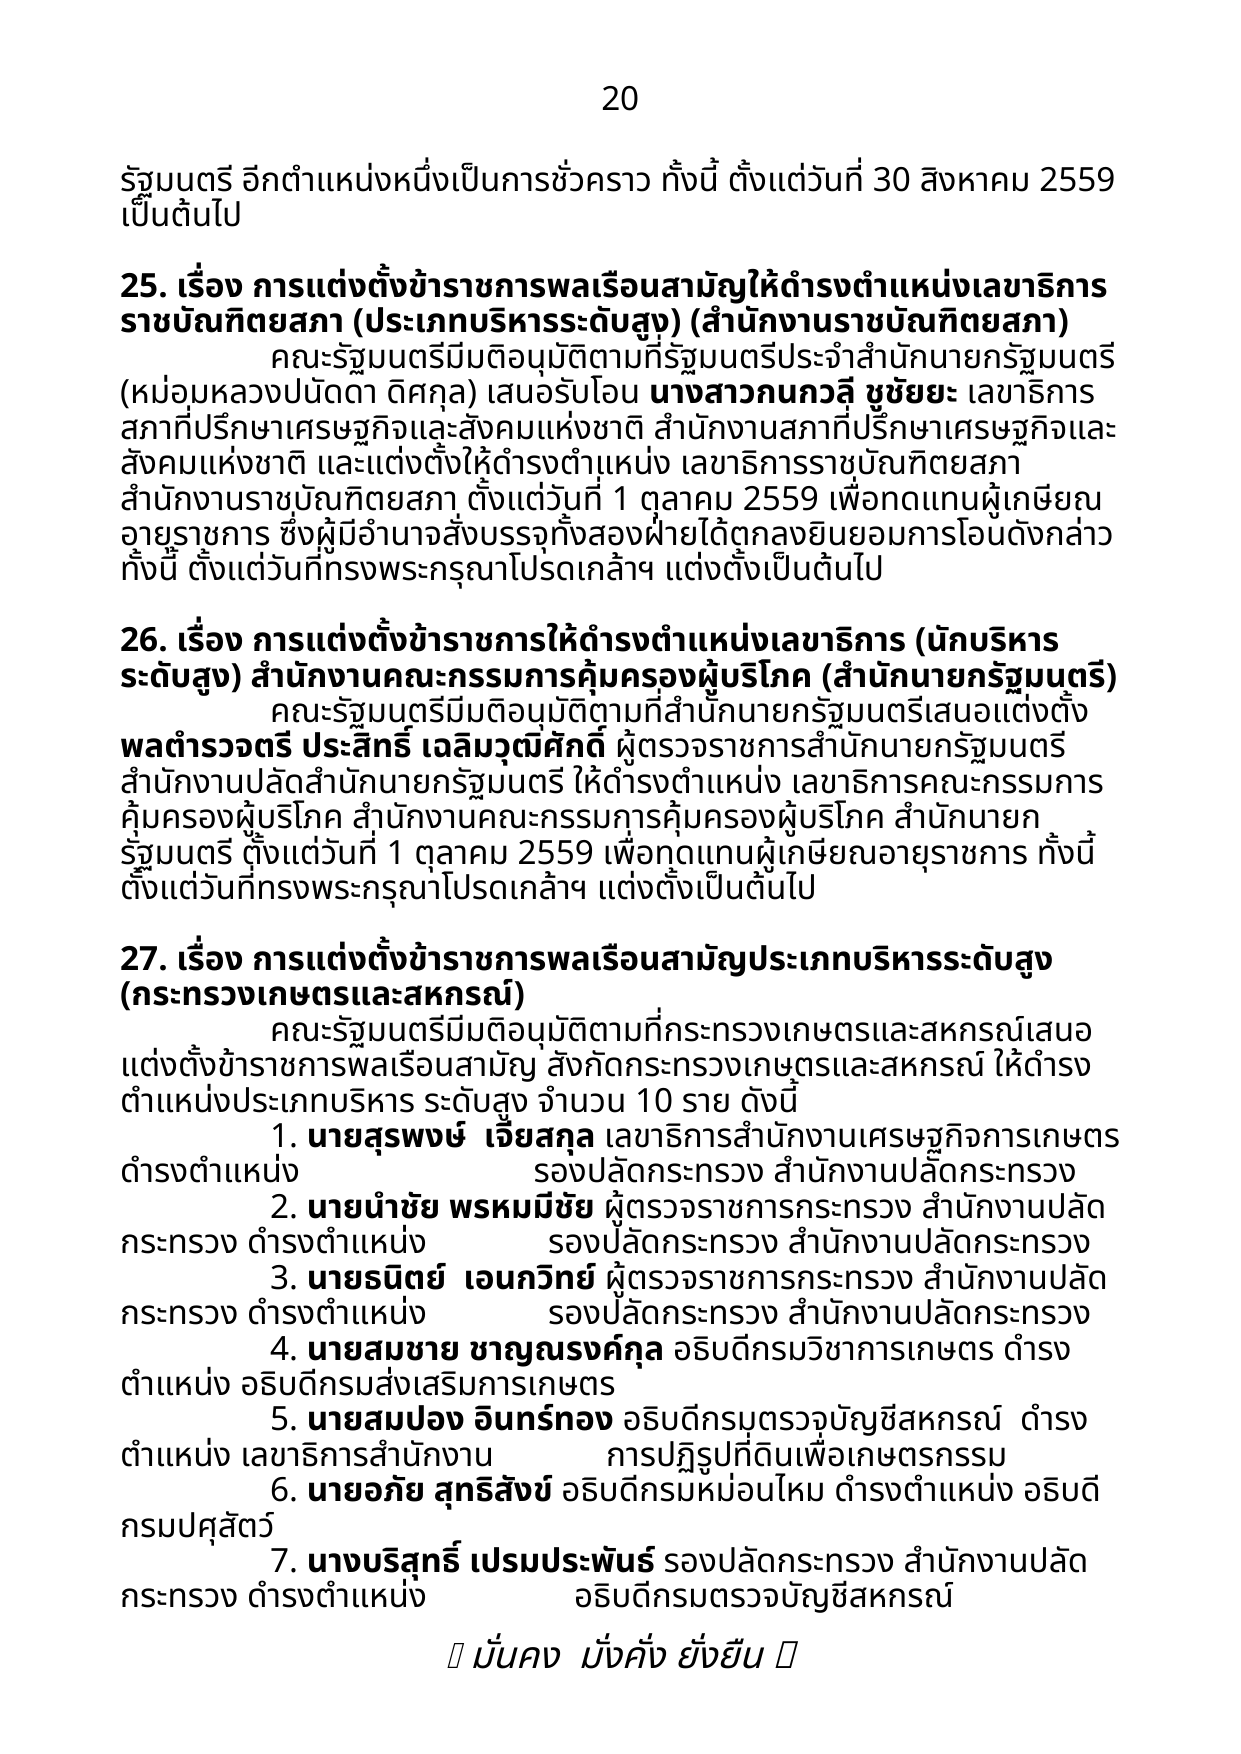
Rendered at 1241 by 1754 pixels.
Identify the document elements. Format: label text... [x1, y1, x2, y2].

text 26. เรื่อง การแต่งตั้งข้าราชการให้ดำรงตำแหน่งเลขาธิการ (นักบริหารระดับสูง) สำนักงานคณะกรรมการคุ้มครองผู้บริโภค (สำนักนายกรัฐมนตรี) [120, 623, 1120, 694]
text 25. เรื่อง การแต่งตั้งข้าราชการพลเรือนสามัญให้ดำรงตำแหน่งเลขาธิการราชบัณฑิตยสภา (ประเภทบริหารระดับสูง) (สำนักงานราชบัณฑิตยสภา) [120, 269, 1120, 340]
text 3. นายธนิตย์ เอนกวิทย์ ผู้ตรวจราชการกระทรวง สำนักงานปลัดกระทรวง ดำรงตำแหน่ง รองปลัดกระทรวง สำนักงานปลัดกระทรวง [120, 1261, 1120, 1332]
text 5. นายสมปอง อินทร์ทอง อธิบดีกรมตรวจบัญชีสหกรณ์ ดำรงตำแหน่ง เลขาธิการสำนักงาน การปฏิรูปที่ดินเพื่อเกษตรกรรม [120, 1402, 1120, 1473]
text 27. เรื่อง การแต่งตั้งข้าราชการพลเรือนสามัญประเภทบริหารระดับสูง (กระทรวงเกษตรและสหกรณ์) [120, 942, 1120, 1013]
text คณะรัฐมนตรีมีมติอนุมัติตามที่รัฐมนตรีประจำสำนักนายกรัฐมนตรี (หม่อมหลวงปนัดดา ดิศกุล) เสนอรับโอน นางสาวกนกวลี ชูชัยยะ เลขาธิการสภาที่ปรึกษาเศรษฐกิจและสังคมแห่งชาติ สำนักงานสภาที่ปรึกษาเศรษฐกิจและสังคมแห่งชาติ และแต่งตั้งให้ดำรงตำแหน่ง เลขาธิการราชบัณฑิตยสภา สำนักงานราชบัณฑิตยสภา ตั้งแต่วันที่ 1 ตุลาคม 2559 เพื่อทดแทนผู้เกษียณอายุราชการ ซึ่งผู้มีอำนาจสั่งบรรจุทั้งสองฝ่ายได้ตกลงยินยอมการโอนดังกล่าว ทั้งนี้ ตั้งแต่วันที่ทรงพระกรุณาโปรดเกล้าฯ แต่งตั้งเป็นต้นไป [120, 340, 1120, 588]
text 2. นายนำชัย พรหมมีชัย ผู้ตรวจราชการกระทรวง สำนักงานปลัดกระทรวง ดำรงตำแหน่ง รองปลัดกระทรวง สำนักงานปลัดกระทรวง [120, 1190, 1120, 1261]
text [120, 163, 1120, 234]
text คณะรัฐมนตรีมีมติอนุมัติตามที่กระทรวงเกษตรและสหกรณ์เสนอแต่งตั้งข้าราชการพลเรือนสามัญ สังกัดกระทรวงเกษตรและสหกรณ์ ให้ดำรงตำแหน่งประเภทบริหาร ระดับสูง จำนวน 10 ราย ดังนี้ [120, 1013, 1120, 1119]
text 6. นายอภัย สุทธิสังข์ อธิบดีกรมหม่อนไหม ดำรงตำแหน่ง อธิบดีกรมปศุสัตว์ [120, 1473, 1120, 1544]
text 7. นางบริสุทธิ์ เปรมประพันธ์ รองปลัดกระทรวง สำนักงานปลัดกระทรวง ดำรงตำแหน่ง อธิบดีกรมตรวจบัญชีสหกรณ์ [120, 1544, 1120, 1615]
text 1. นายสุรพงษ์ เจียสกุล เลขาธิการสำนักงานเศรษฐกิจการเกษตร ดำรงตำแหน่ง รองปลัดกระทรวง สำนักงานปลัดกระทรวง [120, 1119, 1120, 1190]
text คณะรัฐมนตรีมีมติอนุมัติตามที่สำนักนายกรัฐมนตรีเสนอแต่งตั้ง พลตำรวจตรี ประสิทธิ์ เฉลิมวุฒิศักดิ์ ผู้ตรวจราชการสำนักนายกรัฐมนตรี สำนักงานปลัดสำนักนายกรัฐมนตรี ให้ดำรงตำแหน่ง เลขาธิการคณะกรรมการคุ้มครองผู้บริโภค สำนักงานคณะกรรมการคุ้มครองผู้บริโภค สำนักนายกรัฐมนตรี ตั้งแต่วันที่ 1 ตุลาคม 2559 เพื่อทดแทนผู้เกษียณอายุราชการ ทั้งนี้ ตั้งแต่วันที่ทรงพระกรุณาโปรดเกล้าฯ แต่งตั้งเป็นต้นไป [120, 694, 1120, 907]
text 4. นายสมชาย ชาญณรงค์กุล อธิบดีกรมวิชาการเกษตร ดำรงตำแหน่ง อธิบดีกรมส่งเสริมการเกษตร [120, 1332, 1120, 1402]
